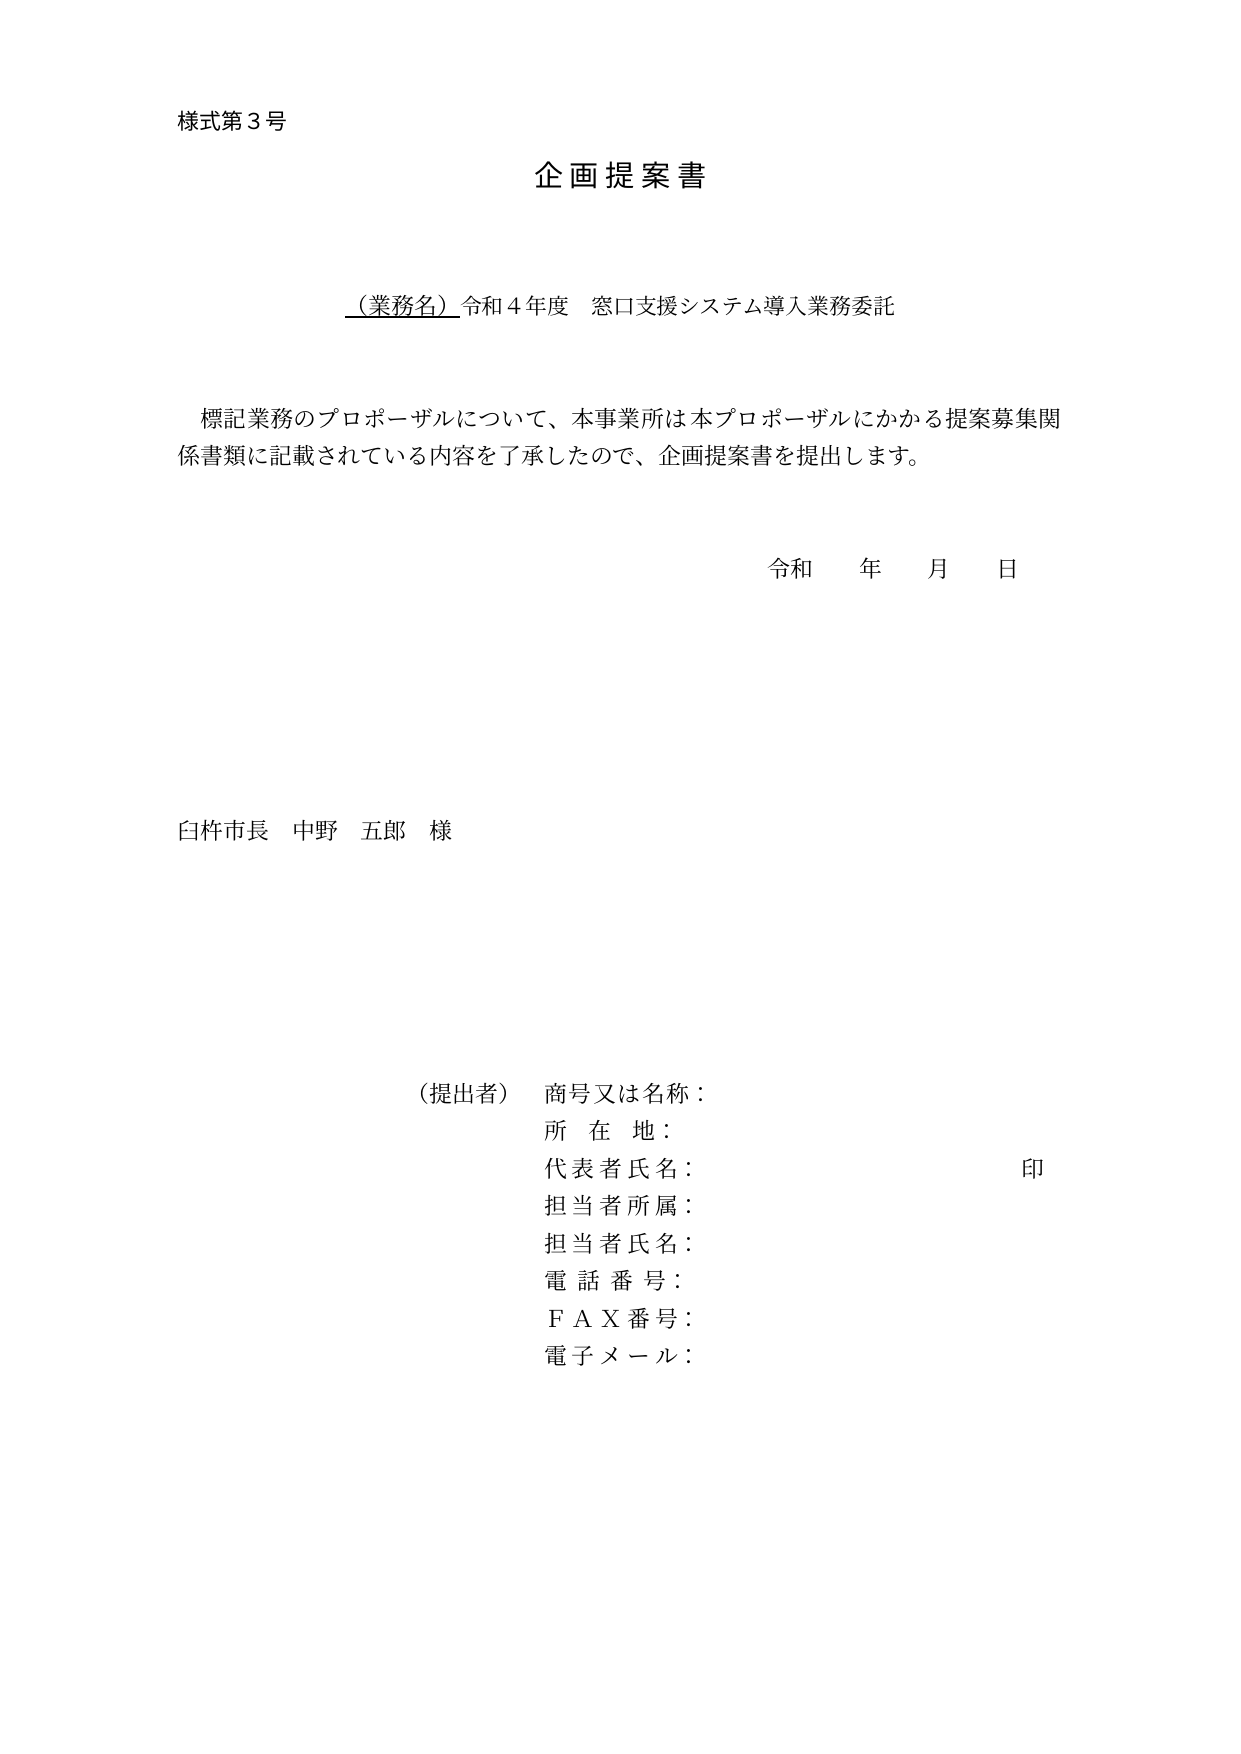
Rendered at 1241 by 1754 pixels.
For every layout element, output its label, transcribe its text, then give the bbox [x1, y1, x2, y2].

text 代表者氏名： 印 [177, 1148, 1058, 1186]
text 担当者氏名： [177, 1223, 976, 1261]
text 様式第３号 [177, 104, 1063, 136]
text 令和 年 月 日 [177, 548, 1019, 586]
text （提出者） 商号又は名称： [177, 1073, 976, 1111]
text 電子メール： [177, 1336, 1063, 1373]
text 標記業務のプロポーザルについて、本事業所は本プロポーザルにかかる提案募集関係書類に記載されている内容を了承したので、企画提案書を提出します。 [177, 398, 1063, 473]
text （業務名）令和４年度 窓口支援システム導入業務委託 [177, 286, 1063, 323]
text 担当者所属： [177, 1186, 976, 1223]
text 企 画 提 案 書 [177, 136, 1063, 211]
text ＦＡＸ番号： [177, 1298, 976, 1336]
text 電話番号： [177, 1261, 976, 1298]
text 臼杵市長 中野 五郎 様 [177, 811, 1063, 848]
text 所在地： [177, 1111, 976, 1148]
